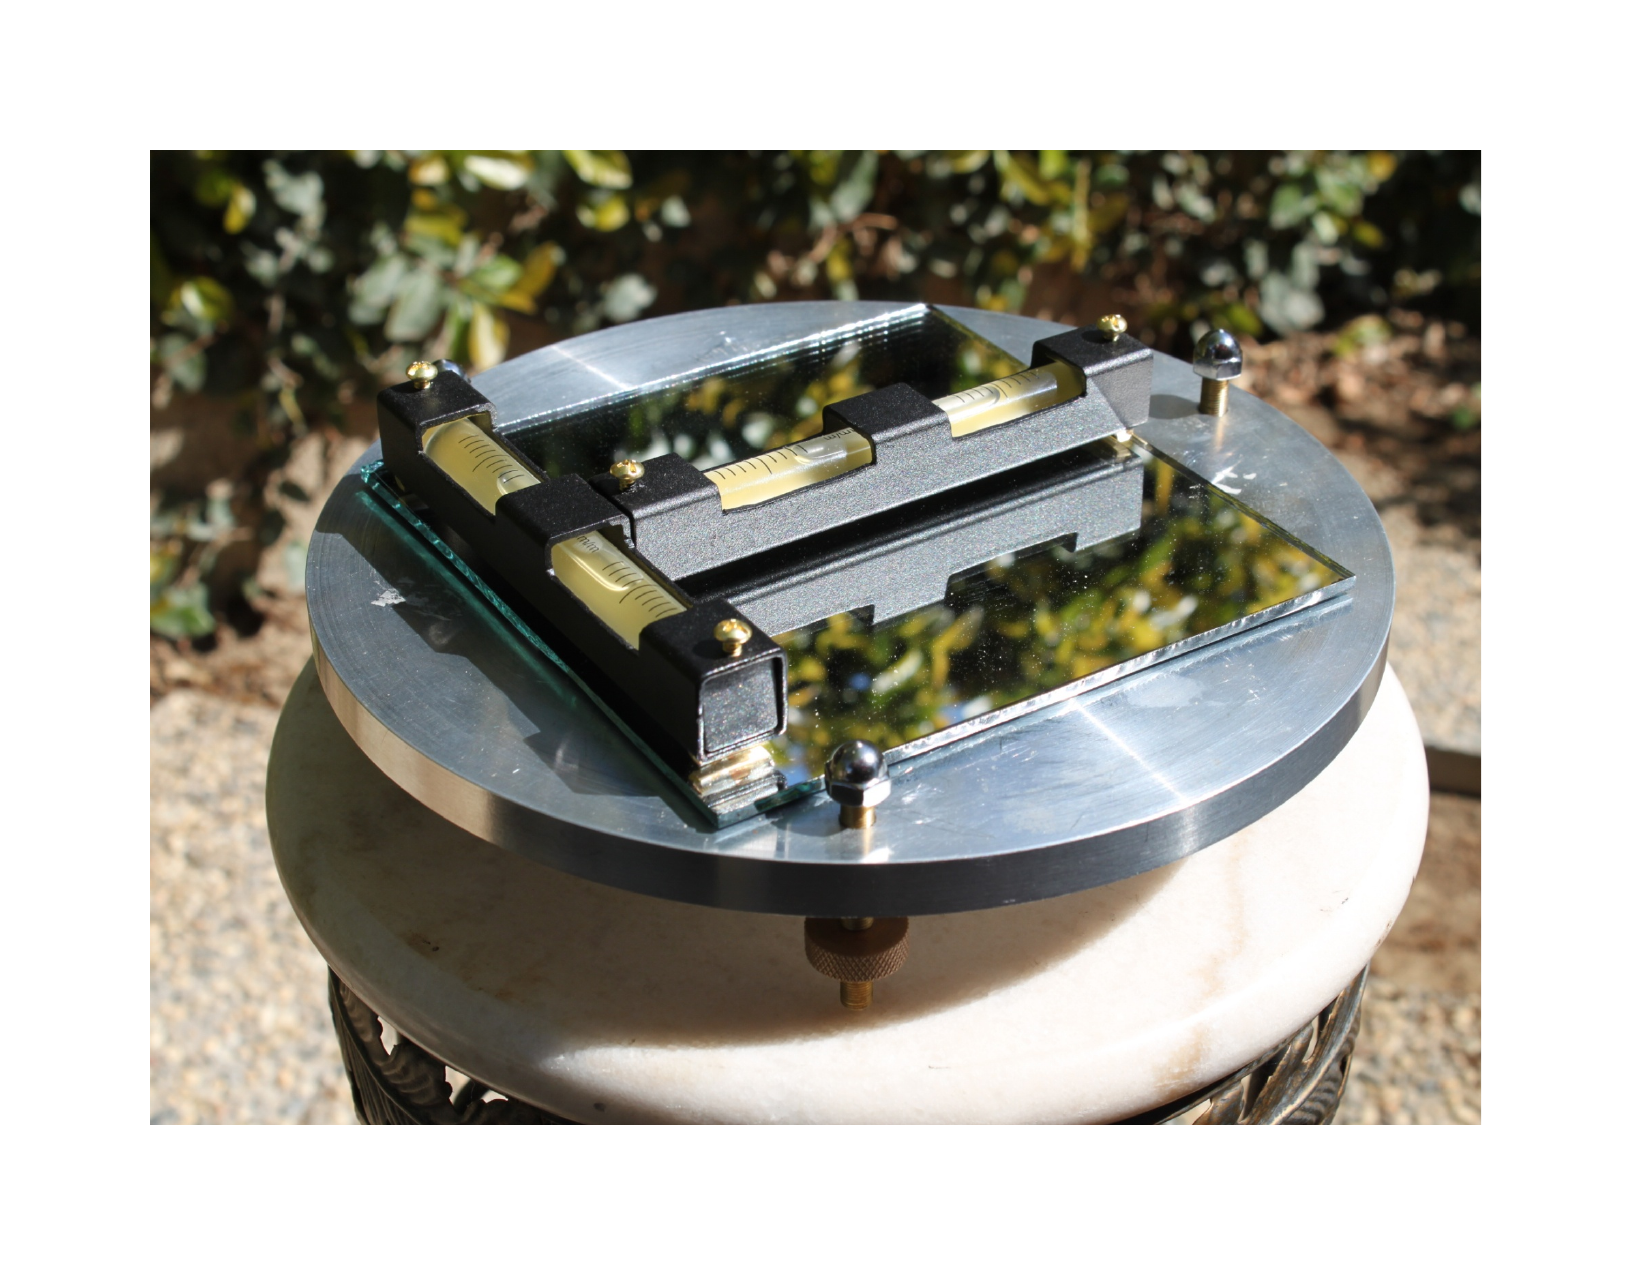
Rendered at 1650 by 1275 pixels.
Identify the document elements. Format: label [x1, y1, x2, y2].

picture [150, 150, 1482, 1125]
